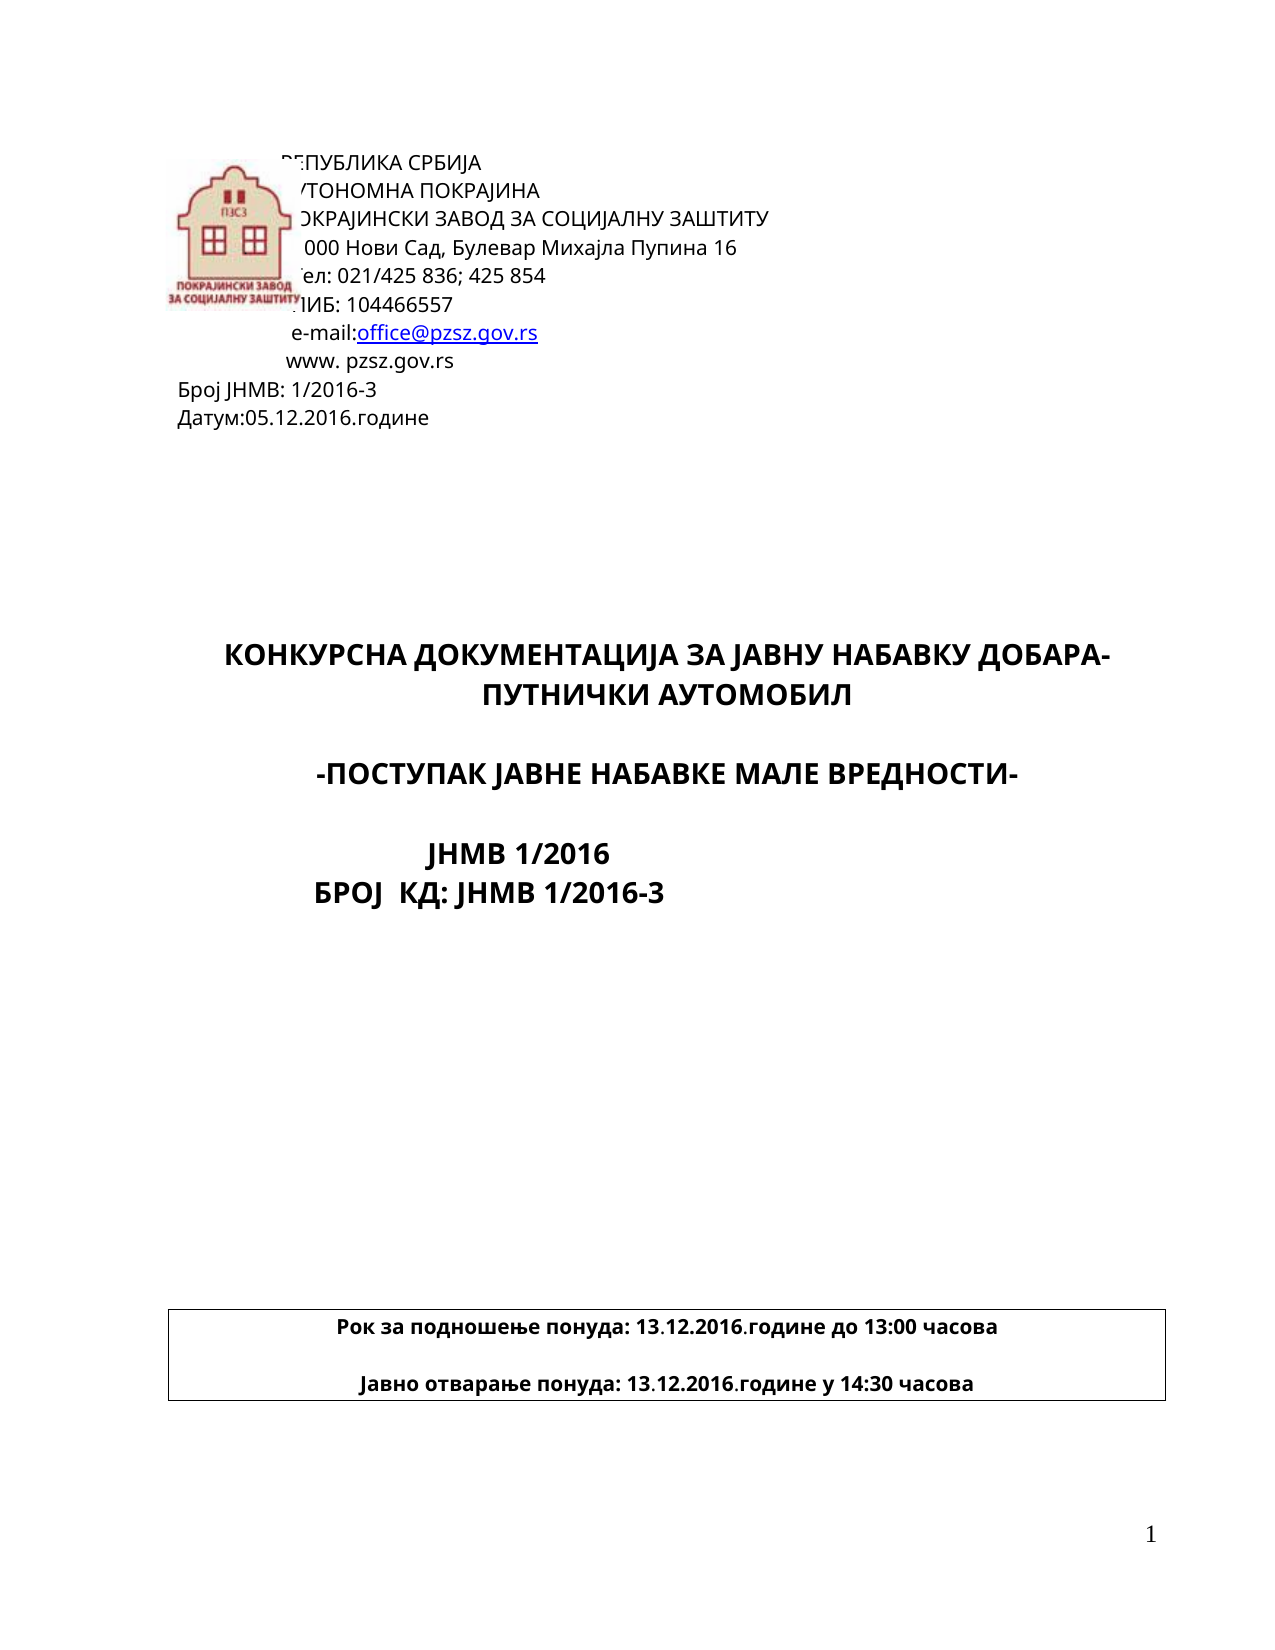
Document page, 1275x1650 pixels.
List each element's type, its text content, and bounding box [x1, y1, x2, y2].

text ПОКРАЈИНСКИ ЗАВОД ЗА СОЦИЈАЛНУ ЗАШТИТУ [302, 204, 1157, 233]
text e-mail:office@pzsz.gov.rs [177, 318, 1232, 347]
text ЈНМВ 1/2016 [177, 833, 1157, 873]
text -ПОСТУПАК ЈАВНЕ НАБАВКЕ МАЛЕ ВРЕДНОСТИ- [177, 753, 1157, 793]
text Датум:05.12.2016.године [177, 403, 1157, 432]
text Рок за подношење понуда: 13.12.2016.године до 13:00 часова [169, 1310, 1165, 1341]
text 21000 Нови Сад, Булевар Михајла Пупина 16 [302, 233, 1157, 261]
text www. pzsz.gov.rs [177, 347, 1157, 375]
text БРОЈ КД: ЈНМВ 1/2016-3 [177, 873, 1157, 912]
text Број ЈНМВ: 1/2016-3 [177, 375, 1157, 403]
picture [165, 159, 302, 311]
text АУТОНОМНА ПОКРАЈИНА [302, 176, 1157, 204]
text ПИБ: 104466557 [177, 290, 1232, 318]
text Јавно отварање понуда: 13.12.2016.године у 14:30 часова [169, 1366, 1165, 1400]
text КОНКУРСНА ДОКУМЕНТАЦИЈА ЗА ЈАВНУ НАБАВКУ ДОБАРА- ПУТНИЧКИ АУТОМОБИЛ [177, 634, 1157, 714]
text РЕПУБЛИКА СРБИЈА [177, 148, 1157, 176]
text Тел: 021/425 836; 425 854 [302, 261, 1232, 290]
